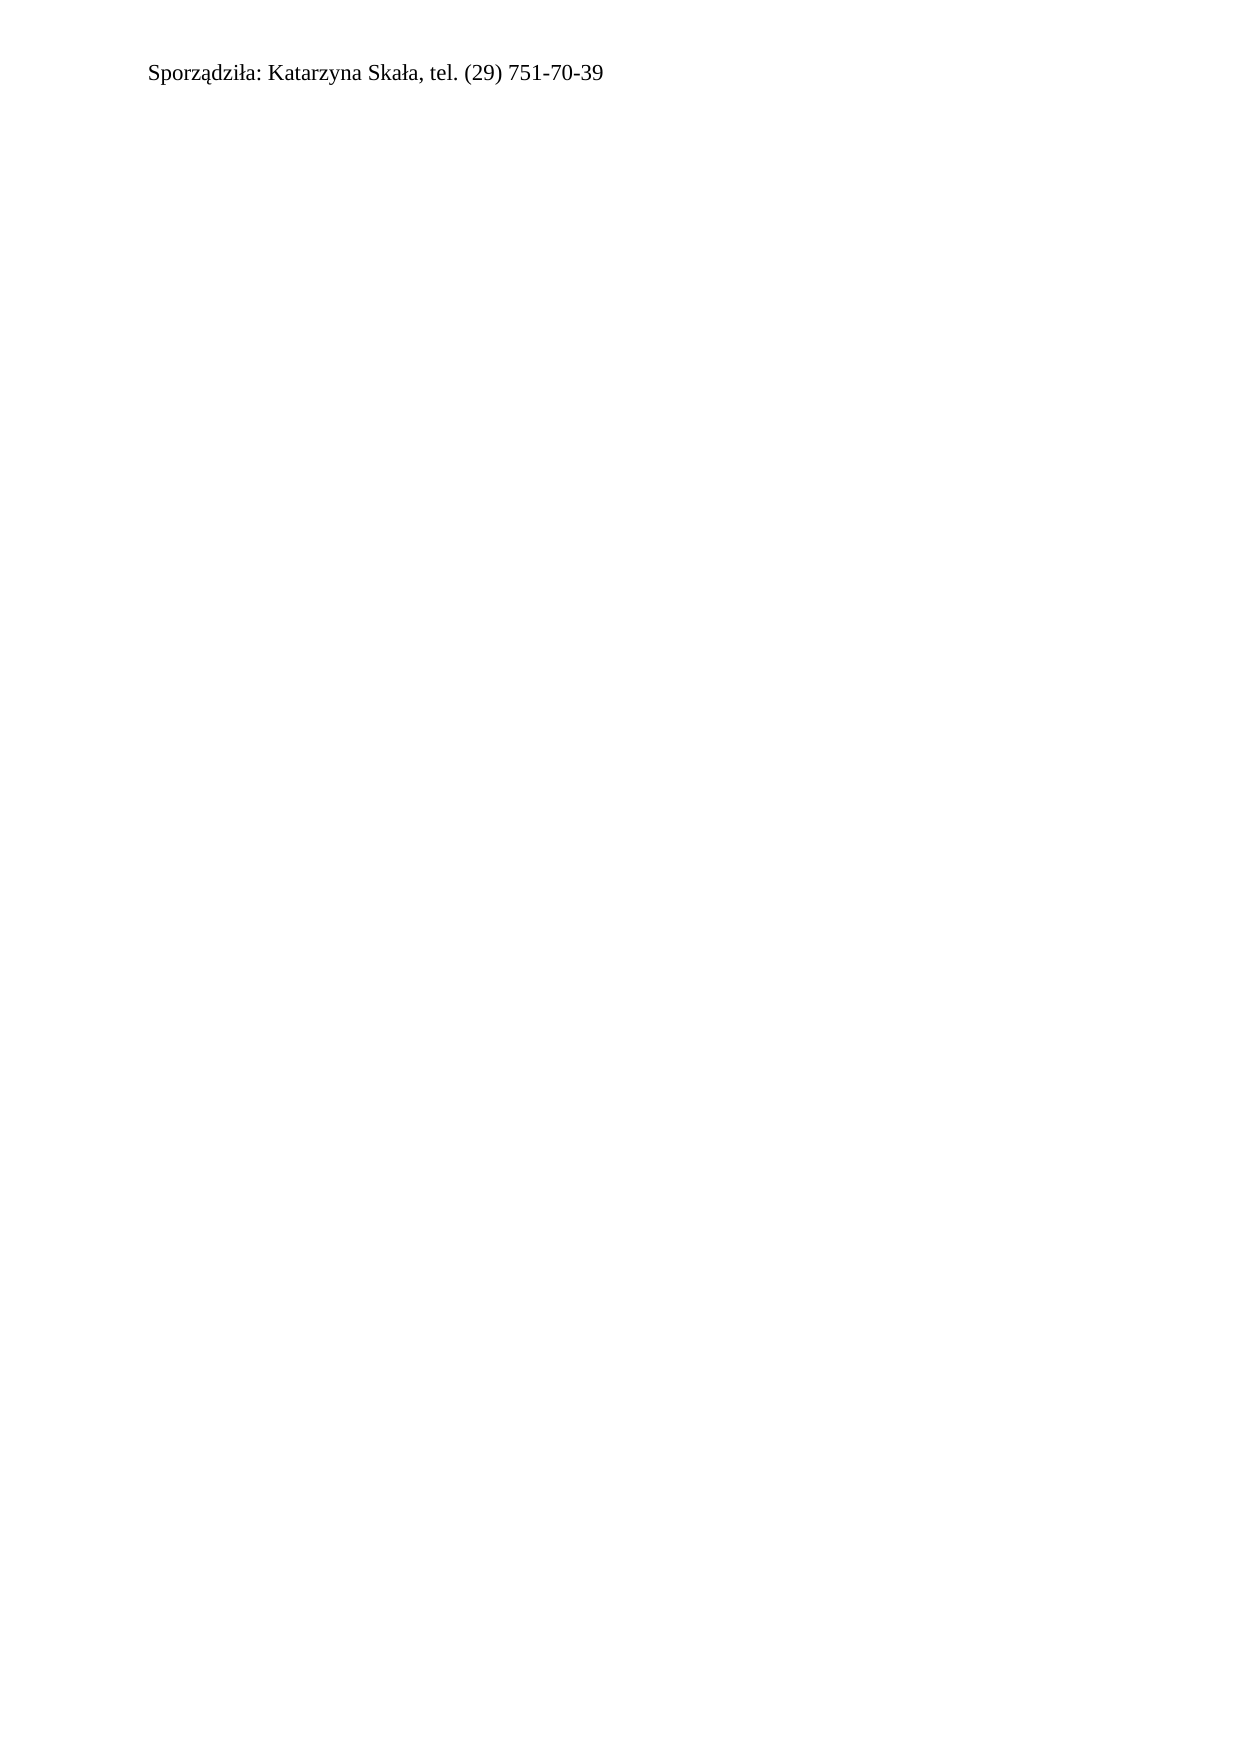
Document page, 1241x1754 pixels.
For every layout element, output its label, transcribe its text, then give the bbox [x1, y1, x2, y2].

text Sporządziła: Katarzyna Skała, tel. (29) 751-70-39 [148, 59, 1093, 85]
